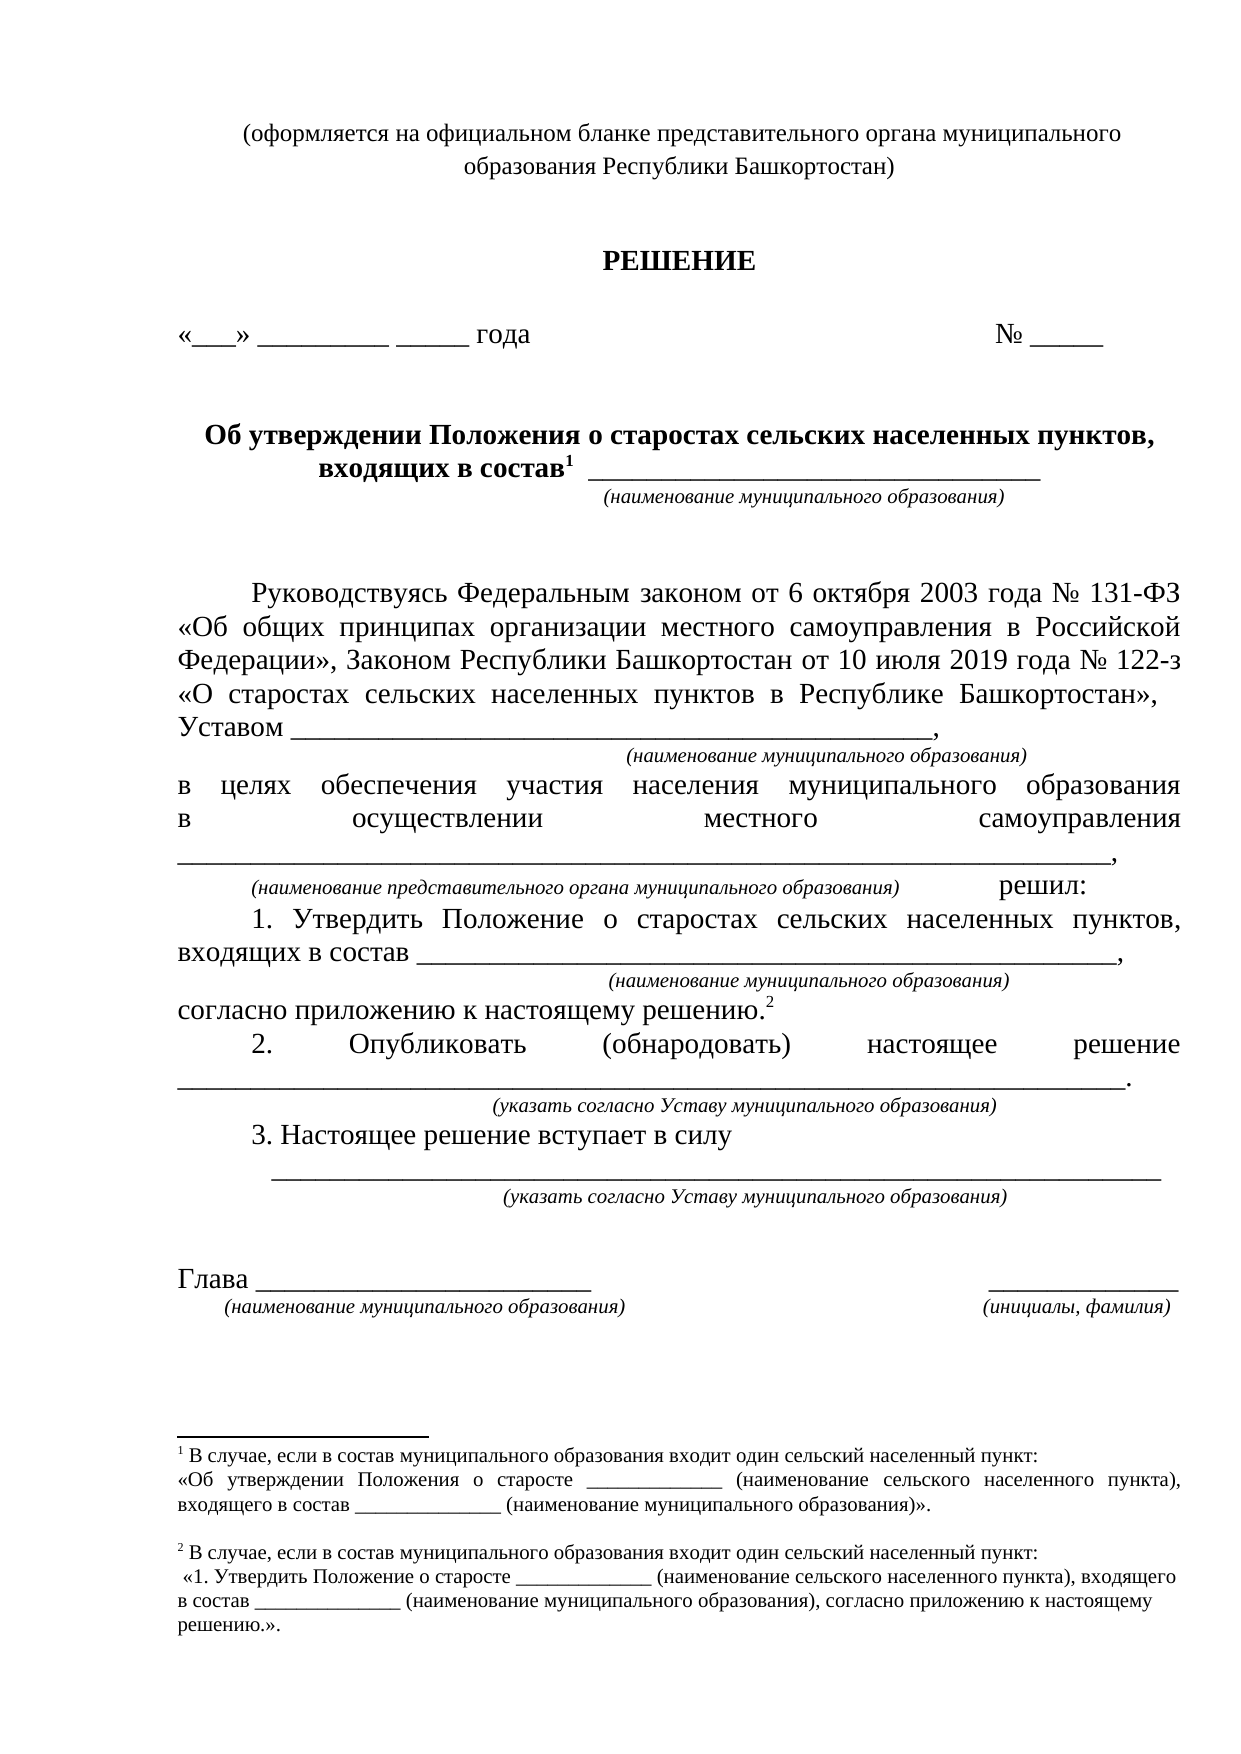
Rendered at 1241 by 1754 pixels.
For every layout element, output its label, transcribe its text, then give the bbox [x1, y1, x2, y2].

title Об утверждении Положения о старостах сельских населенных пунктов, входящих в состав _______________________________ [177, 417, 1181, 484]
text (наименование муниципального образования) [177, 968, 1181, 992]
text _____________________________________________________________ [177, 1150, 1181, 1184]
text (наименование муниципального образования) [177, 743, 1181, 767]
text в целях обеспечения участия населения муниципального образования в осуществлении местного самоуправления ________________________________________________________________, [177, 767, 1181, 867]
text 2. Опубликовать (обнародовать) настоящее решение _________________________________________________________________. [177, 1026, 1181, 1093]
text (указать согласно Уставу муниципального образования) [177, 1093, 1181, 1117]
text (наименование муниципального образования) [177, 484, 1181, 508]
text Руководствуясь Федеральным законом от 6 октября 2003 года № 131-ФЗ «Об общих принципах организации местного самоуправления в Российской Федерации», Законом Республики Башкортостан от 10 июля 2019 года № 122-з «О старостах сельских населенных пунктов в Республике Башкортостан», Уставом ____________________________________________, [177, 575, 1181, 743]
text (оформляется на официальном бланке представительного органа муниципального образования Республики Башкортостан) [177, 118, 1181, 180]
text (наименование муниципального образования) (инициалы, фамилия) [177, 1294, 1181, 1318]
text 1. Утвердить Положение о старостах сельских населенных пунктов, входящих в состав ________________________________________________, [177, 901, 1181, 968]
text РЕШЕНИЕ [177, 243, 1181, 276]
text Глава _______________________ _____________ [177, 1261, 1181, 1294]
text согласно приложению к настоящему решению. [177, 992, 1181, 1026]
text 3. Настоящее решение вступает в силу [177, 1117, 1181, 1150]
text (указать согласно Уставу муниципального образования) [177, 1184, 1181, 1208]
text (наименование представительного органа муниципального образования) решил: [177, 867, 1181, 901]
text «___» _________ _____ года № _____ [177, 316, 1181, 350]
